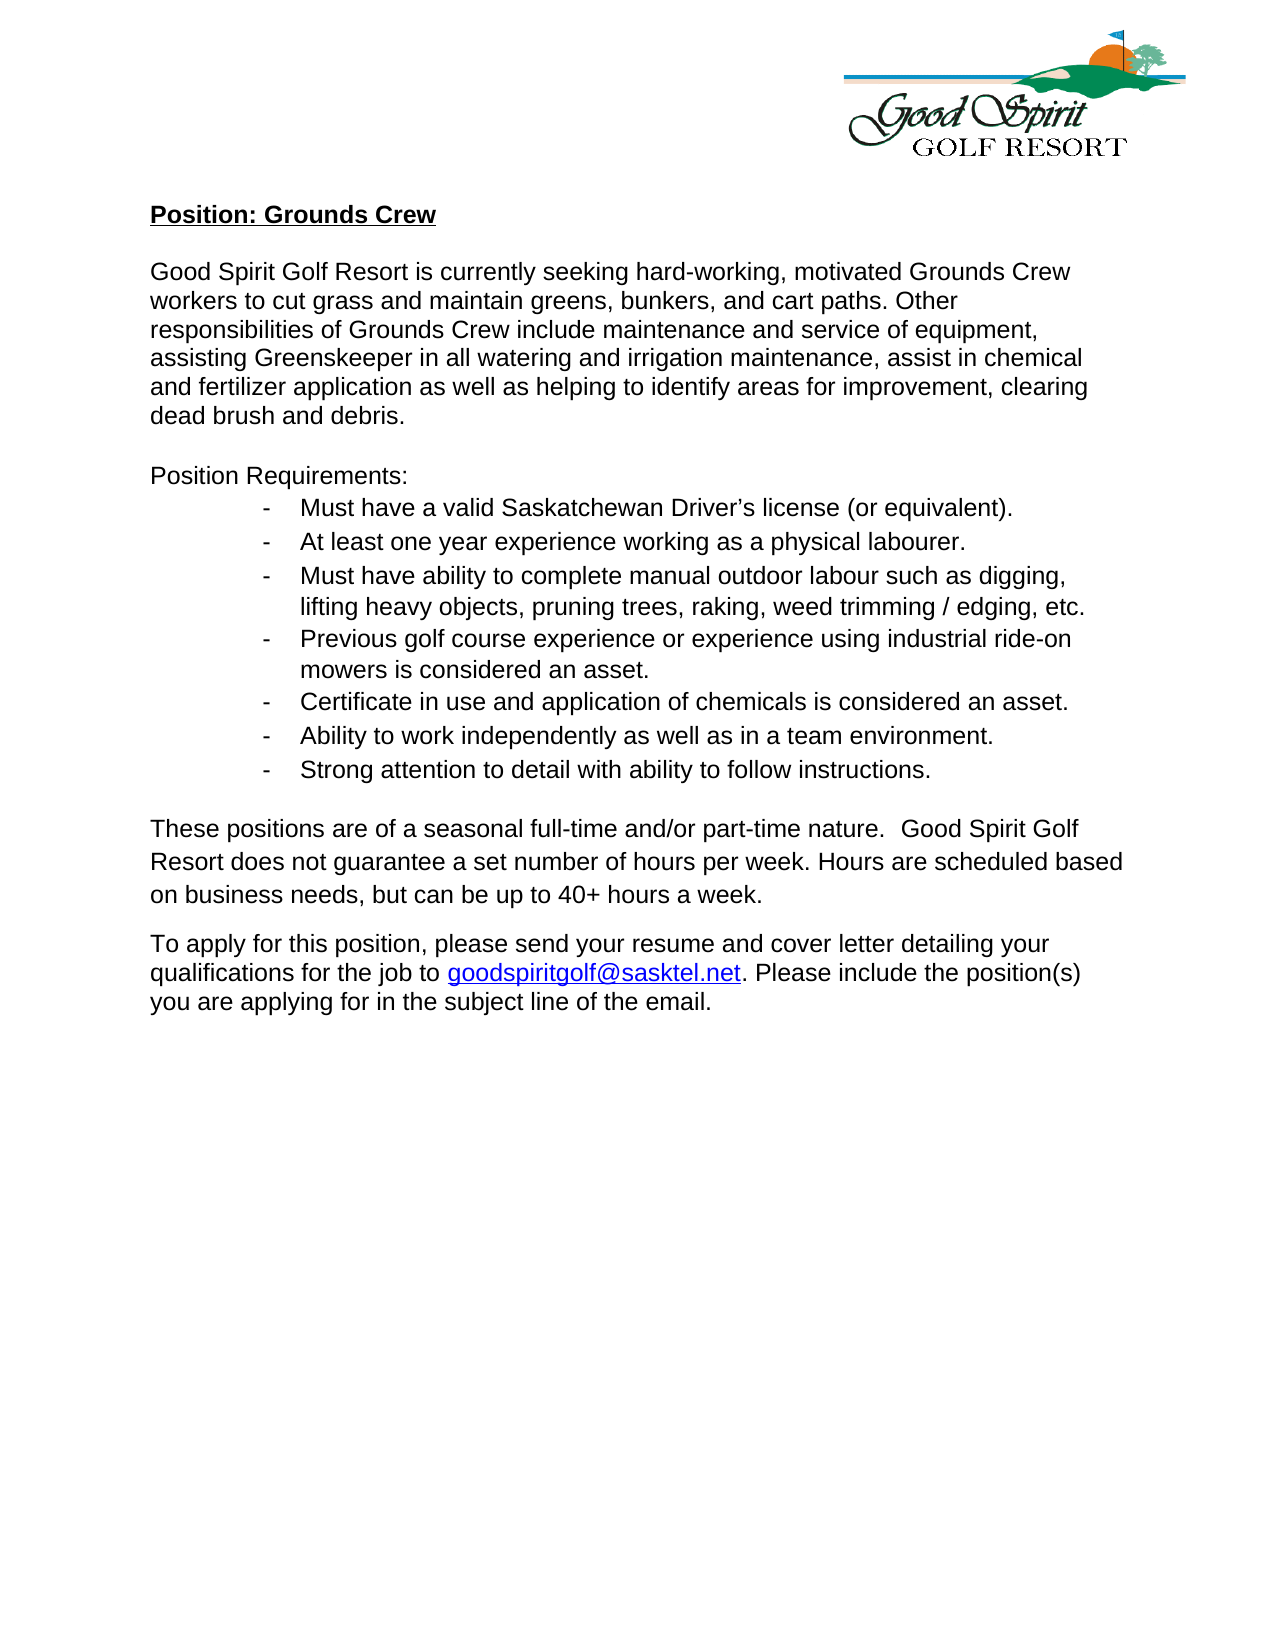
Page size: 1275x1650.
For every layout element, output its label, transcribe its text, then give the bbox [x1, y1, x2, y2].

list Certificate in use and application of chemicals is considered an asset. [262, 683, 1125, 717]
list Strong attention to detail with ability to follow instructions. [262, 751, 1125, 786]
text Position: Grounds Crew [150, 199, 1125, 228]
list Must have a valid Saskatchewan Driver’s license (or equivalent). [262, 489, 1125, 524]
text Good Spirit Golf Resort is currently seeking hard-working, motivated Grounds Crew workers to cut grass and maintain greens, bunkers, and cart paths. Other responsibilities of Grounds Crew include maintenance and service of equipment, assisting Greenskeeper in all watering and irrigation maintenance, assist in chemical and fertilizer application as well as helping to identify areas for improvement, clearing dead brush and debris. [150, 257, 1125, 461]
text Position Requirements: [150, 461, 1125, 489]
text These positions are of a seasonal full-time and/or part-time nature. Good Spirit Golf Resort does not guarantee a set number of hours per week. Hours are scheduled based on business needs, but can be up to 40+ hours a week. [150, 814, 1125, 909]
list At least one year experience working as a physical labourer. [262, 524, 1125, 558]
picture [843, 26, 1186, 169]
list Previous golf course experience or experience using industrial ride-on mowers is considered an asset. [262, 621, 1125, 683]
text To apply for this position, please send your resume and cover letter detailing your qualifications for the job to goodspiritgolf@sasktel.net. Please include the position(s) you are applying for in the subject line of the email. [150, 929, 1125, 1015]
list Must have ability to complete manual outdoor labour such as digging, lifting heavy objects, pruning trees, raking, weed trimming / edging, etc. [262, 558, 1125, 621]
list Ability to work independently as well as in a team environment. [262, 717, 1125, 751]
